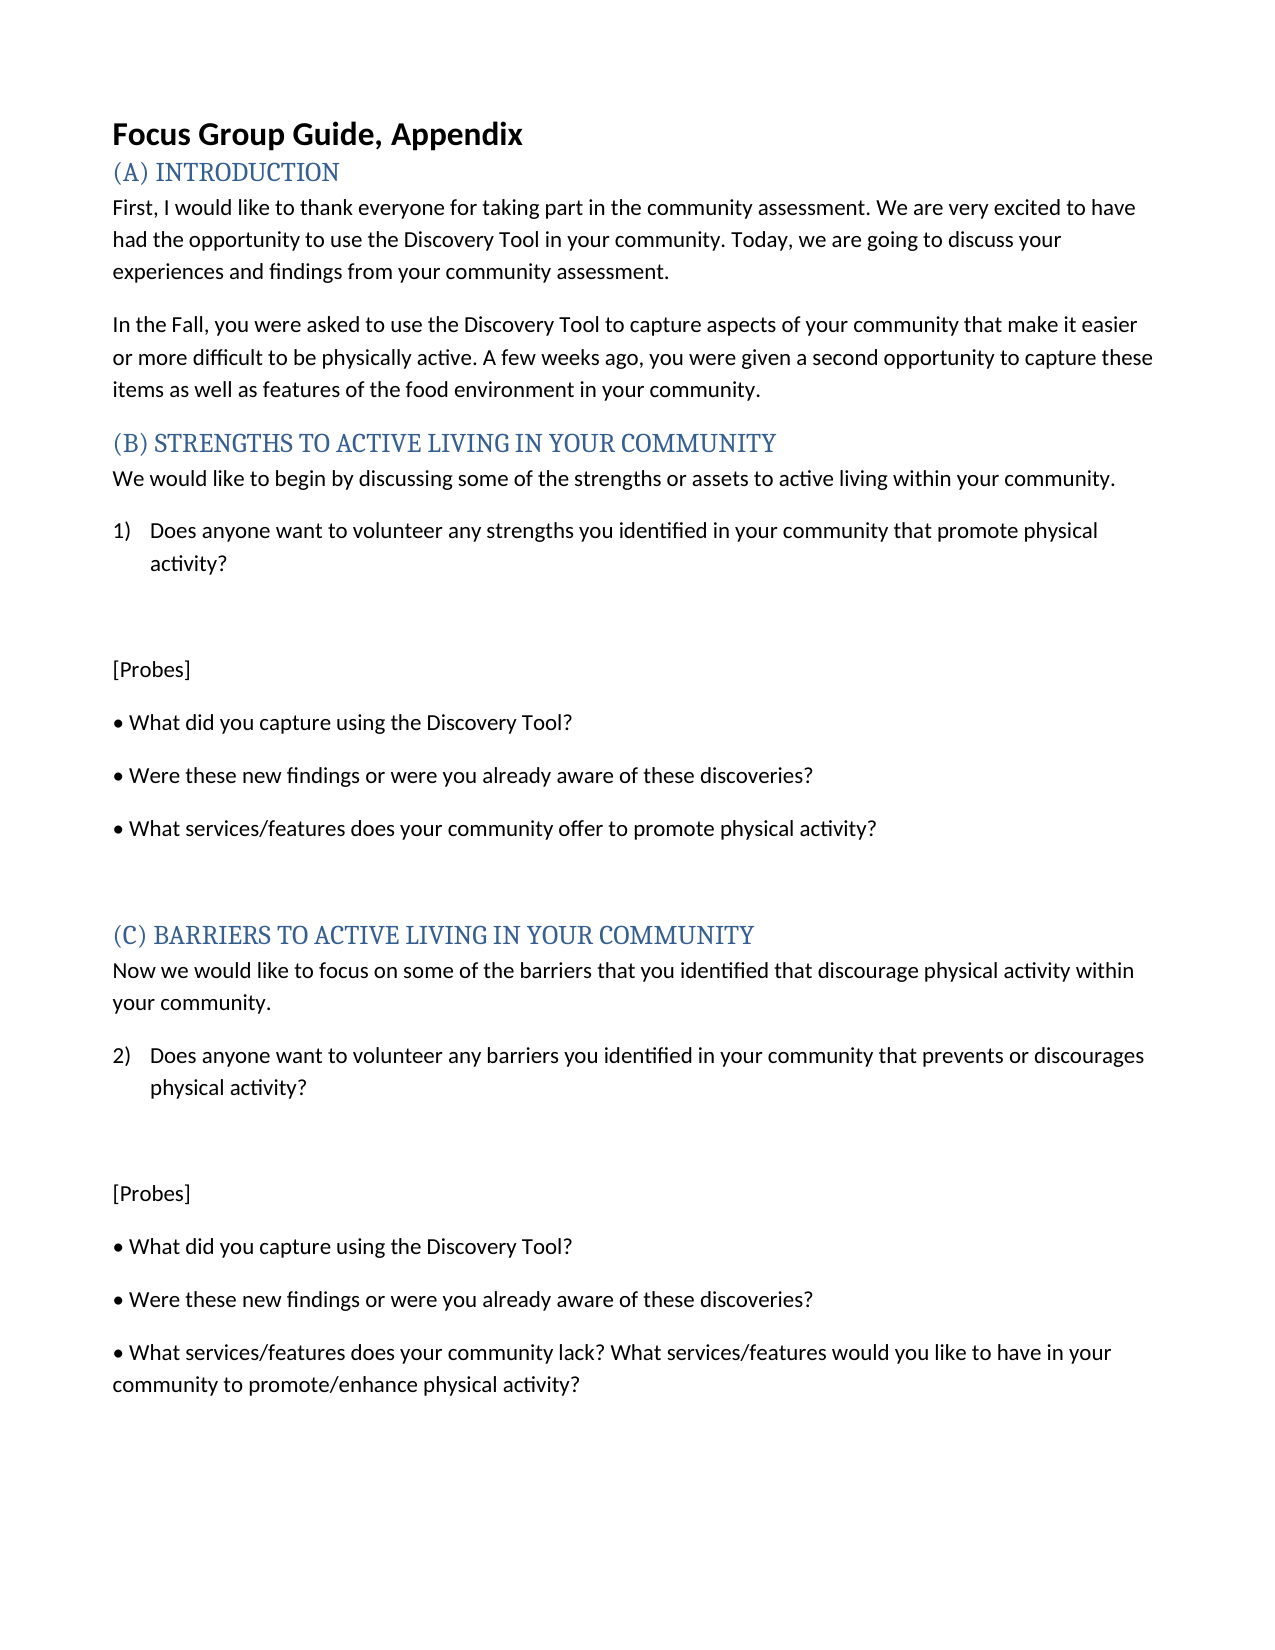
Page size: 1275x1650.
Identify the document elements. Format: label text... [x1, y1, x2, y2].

text • What services/features does your community lack? What services/features would you like to have in your community to promote/enhance physical activity? [112, 1338, 1162, 1398]
text [Probes] [112, 655, 1162, 683]
text Now we would like to focus on some of the barriers that you identified that discourage physical activity within your community. [112, 956, 1162, 1016]
text • Were these new findings or were you already aware of these discoveries? [112, 1285, 1162, 1313]
text • What services/features does your community offer to promote physical activity? [112, 814, 1162, 842]
list Does anyone want to volunteer any barriers you identified in your community that prevents or discourages physical activity? [112, 1041, 1162, 1101]
list Does anyone want to volunteer any strengths you identified in your community that promote physical activity? [112, 517, 1162, 577]
text First, I would like to thank everyone for taking part in the community assessment. We are very excited to have had the opportunity to use the Discovery Tool in your community. Today, we are going to discuss your experiences and findings from your community assessment. [112, 193, 1162, 286]
text • What did you capture using the Discovery Tool? [112, 708, 1162, 736]
subtitle (B) STRENGTHS TO ACTIVE LIVING IN YOUR COMMUNITY [112, 428, 1162, 459]
text In the Fall, you were asked to use the Discovery Tool to capture aspects of your community that make it easier or more difficult to be physically active. A few weeks ago, you were given a second opportunity to capture these items as well as features of the food environment in your community. [112, 311, 1162, 403]
text • Were these new findings or were you already aware of these discoveries? [112, 761, 1162, 789]
subtitle (A) INTRODUCTION [112, 157, 1162, 188]
subtitle (C) BARRIERS TO ACTIVE LIVING IN YOUR COMMUNITY [112, 920, 1162, 951]
text We would like to begin by discussing some of the strengths or assets to active living within your community. [112, 464, 1162, 492]
text [Probes] [112, 1179, 1162, 1207]
text • What did you capture using the Discovery Tool? [112, 1232, 1162, 1260]
subtitle Focus Group Guide, Appendix [112, 112, 1162, 153]
